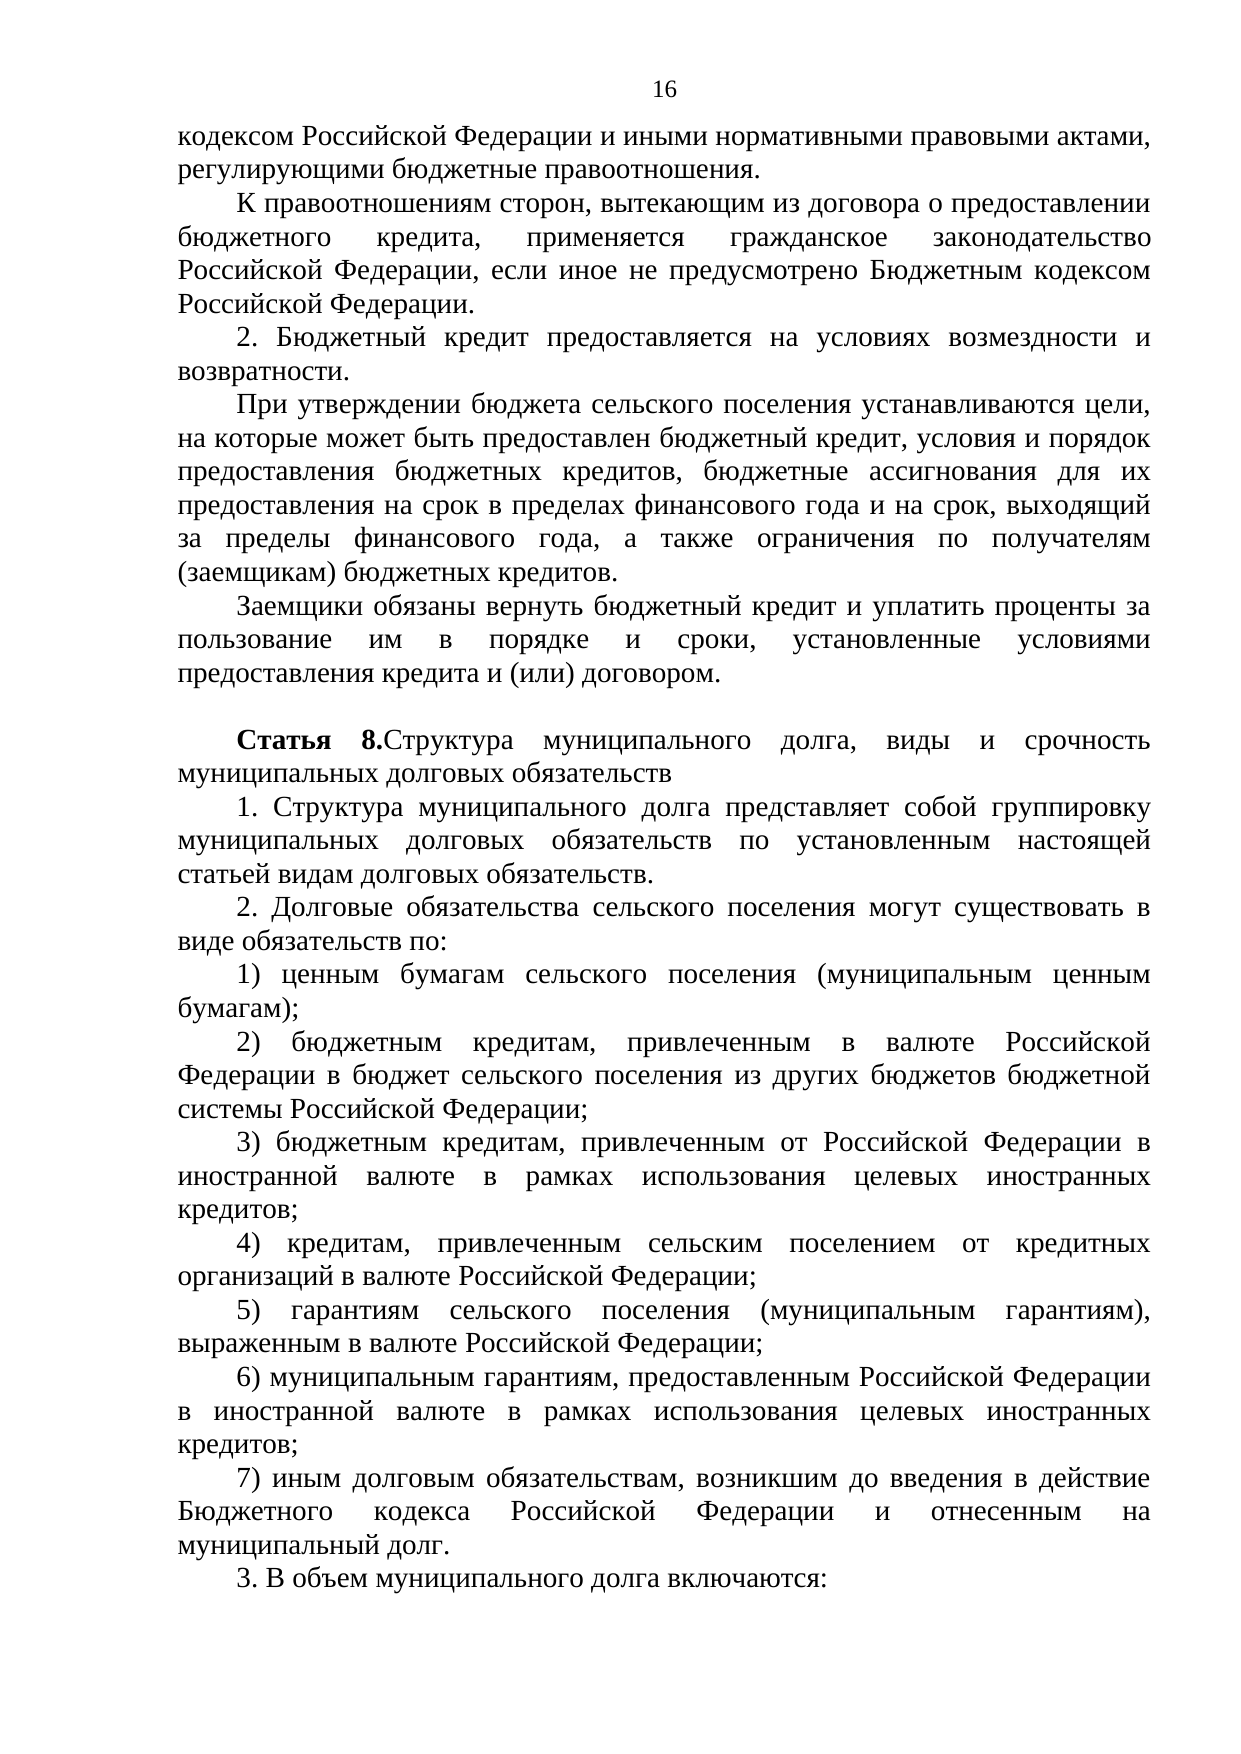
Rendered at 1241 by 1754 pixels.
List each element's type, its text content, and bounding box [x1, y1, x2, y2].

text При утверждении бюджета сельского поселения устанавливаются цели, на которые может быть предоставлен бюджетный кредит, условия и порядок предоставления бюджетных кредитов, бюджетные ассигнования для их предоставления на срок в пределах финансового года и на срок, выходящий за пределы финансового года, а также ограничения по получателям (заемщикам) бюджетных кредитов. [177, 386, 1152, 588]
text Статья 8.Структура муниципального долга, виды и срочность муниципальных долговых обязательств [177, 722, 1152, 789]
text Заемщики обязаны вернуть бюджетный кредит и уплатить проценты за пользование им в порядке и сроки, установленные условиями предоставления кредита и (или) договором. [177, 588, 1152, 688]
text 2. Бюджетный кредит предоставляется на условиях возмездности и возвратности. [177, 319, 1152, 386]
text 6) муниципальным гарантиям, предоставленным Российской Федерации в иностранной валюте в рамках использования целевых иностранных кредитов; [177, 1359, 1152, 1460]
text 3. В объем муниципального долга включаются: [177, 1560, 1152, 1594]
text 2) бюджетным кредитам, привлеченным в валюте Российской Федерации в бюджет сельского поселения из других бюджетов бюджетной системы Российской Федерации; [177, 1024, 1152, 1124]
text 1. Структура муниципального долга представляет собой группировку муниципальных долговых обязательств по установленным настоящей статьей видам долговых обязательств. [177, 789, 1152, 889]
text 2. Долговые обязательства сельского поселения могут существовать в виде обязательств по: [177, 889, 1152, 957]
text 7) иным долговым обязательствам, возникшим до введения в действие Бюджетного кодекса Российской Федерации и отнесенным на муниципальный долг. [177, 1460, 1152, 1560]
text К правоотношениям сторон, вытекающим из договора о предоставлении бюджетного кредита, применяется гражданское законодательство Российской Федерации, если иное не предусмотрено Бюджетным кодексом Российской Федерации. [177, 185, 1152, 319]
text 5) гарантиям сельского поселения (муниципальным гарантиям), выраженным в валюте Российской Федерации; [177, 1292, 1152, 1359]
text 4) кредитам, привлеченным сельским поселением от кредитных организаций в валюте Российской Федерации; [177, 1225, 1152, 1292]
text 3) бюджетным кредитам, привлеченным от Российской Федерации в иностранной валюте в рамках использования целевых иностранных кредитов; [177, 1124, 1152, 1225]
text 1) ценным бумагам сельского поселения (муниципальным ценным бумагам); [177, 957, 1152, 1024]
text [177, 118, 1152, 185]
